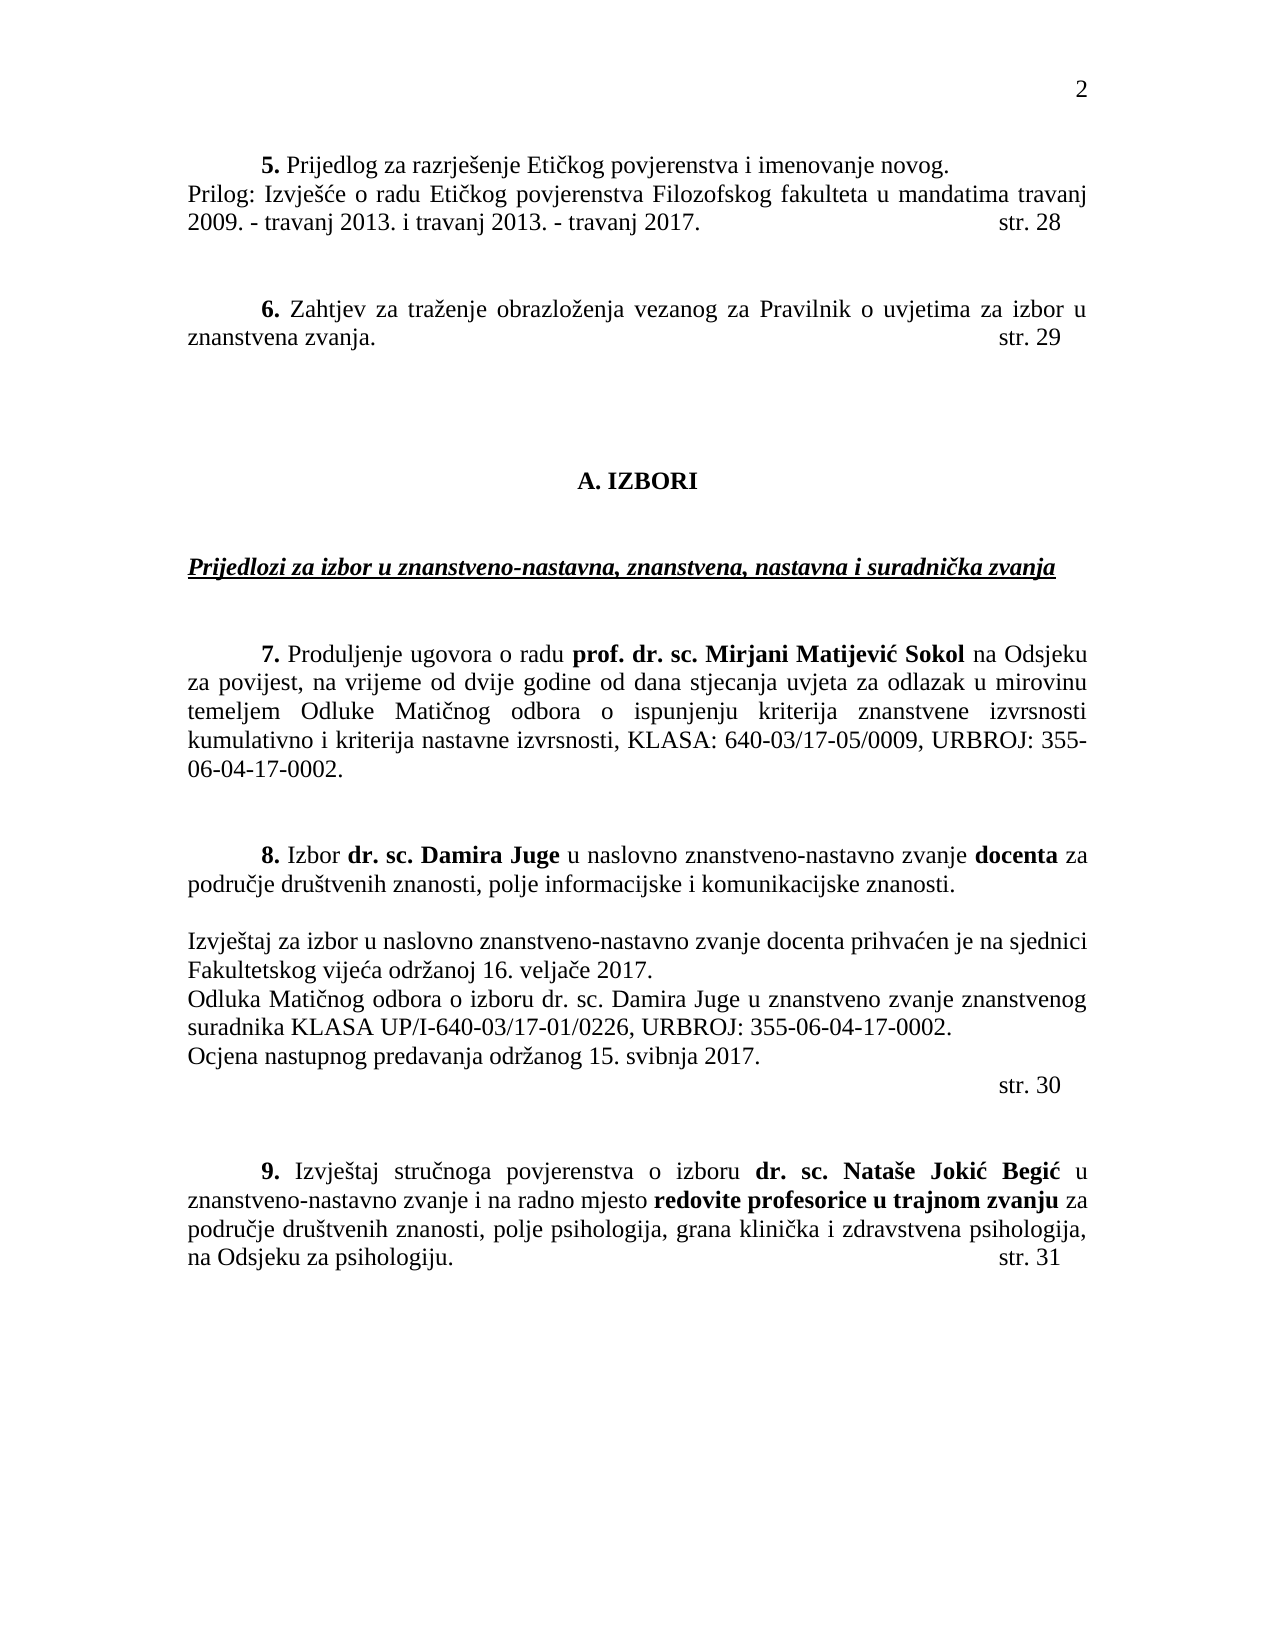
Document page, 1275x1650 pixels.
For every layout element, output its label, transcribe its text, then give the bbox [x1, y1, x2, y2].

text A. IZBORI [187, 466, 1088, 495]
text Odluka Matičnog odbora o izboru dr. sc. Damira Juge u znanstveno zvanje znanstvenog suradnika KLASA UP/I-640-03/17-01/0226, URBROJ: 355-06-04-17-0002. [187, 984, 1088, 1041]
text str. 30 [187, 1070, 1088, 1099]
text 6. Zahtjev za traženje obrazloženja vezanog za Pravilnik o uvjetima za izbor u znanstvena zvanja. str. 29 [187, 294, 1088, 351]
text 7. Produljenje ugovora o radu prof. dr. sc. Mirjani Matijević Sokol na Odsjeku za povijest, na vrijeme od dvije godine od dana stjecanja uvjeta za odlazak u mirovinu temeljem Odluke Matičnog odbora o ispunjenju kriterija znanstvene izvrsnosti kumulativno i kriterija nastavne izvrsnosti, KLASA: 640-03/17-05/0009, URBROJ: 355-06-04-17-0002. [187, 639, 1088, 782]
text Ocjena nastupnog predavanja održanog 15. svibnja 2017. [187, 1041, 1088, 1070]
text 5. Prijedlog za razrješenje Etičkog povjerenstva i imenovanje novog. [187, 150, 1088, 179]
text 8. Izbor dr. sc. Damira Juge u naslovno znanstveno-nastavno zvanje docenta za područje društvenih znanosti, polje informacijske i komunikacijske znanosti. [187, 840, 1088, 897]
text Prilog: Izvješće o radu Etičkog povjerenstva Filozofskog fakulteta u mandatima travanj 2009. - travanj 2013. i travanj 2013. - travanj 2017. str. 28 [187, 179, 1088, 236]
text Prijedlozi za izbor u znanstveno-nastavna, znanstvena, nastavna i suradnička zvanja [187, 552, 1088, 581]
text 9. Izvještaj stručnoga povjerenstva o izboru dr. sc. Nataše Jokić Begić u znanstveno-nastavno zvanje i na radno mjesto redovite profesorice u trajnom zvanju za područje društvenih znanosti, polje psihologija, grana klinička i zdravstvena psihologija, na Odsjeku za psihologiju. str. 31 [187, 1156, 1088, 1271]
text Izvještaj za izbor u naslovno znanstveno-nastavno zvanje docenta prihvaćen je na sjednici Fakultetskog vijeća održanoj 16. veljače 2017. [187, 926, 1088, 984]
